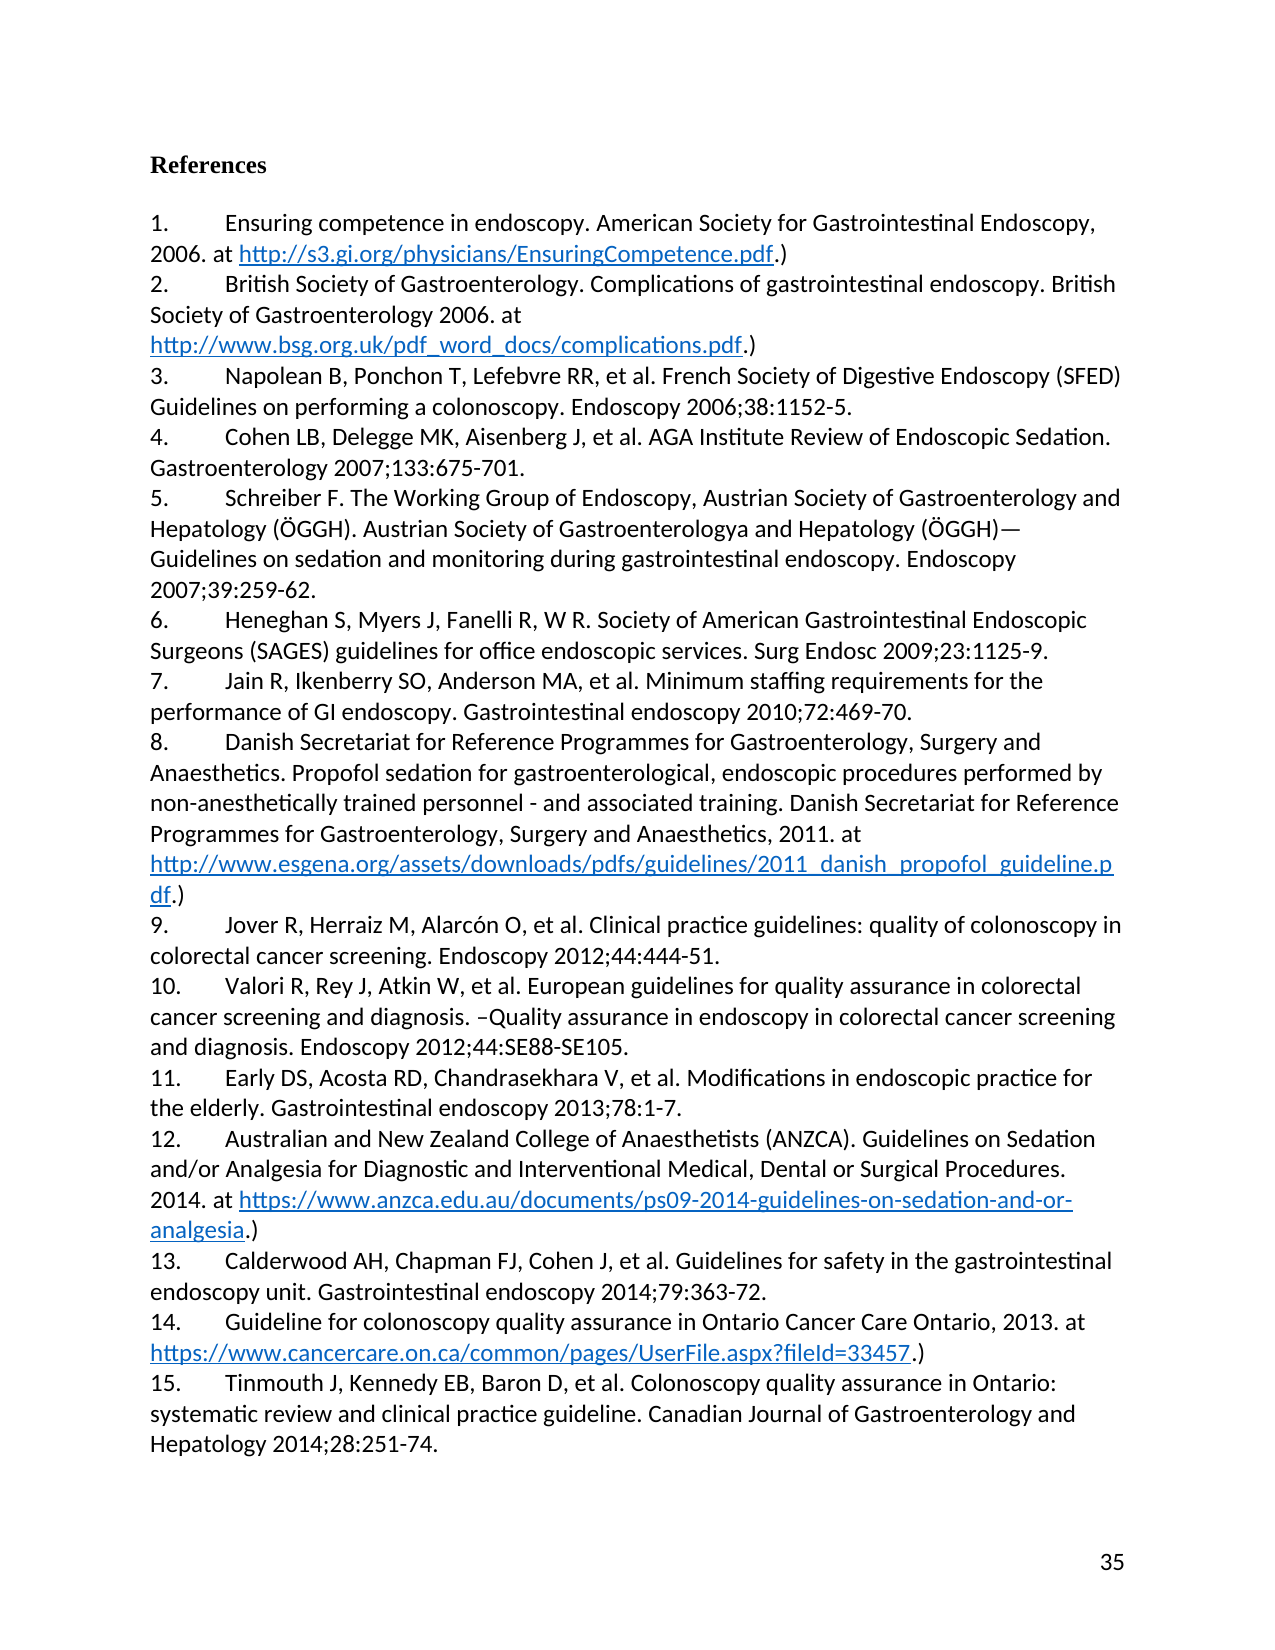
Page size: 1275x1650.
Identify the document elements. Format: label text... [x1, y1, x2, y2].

text 2. British Society of Gastroenterology. Complications of gastrointestinal endoscopy. British Society of Gastroenterology 2006. at http://www.bsg.org.uk/pdf_word_docs/complications.pdf.) [150, 268, 1125, 360]
text 4. Cohen LB, Delegge MK, Aisenberg J, et al. AGA Institute Review of Endoscopic Sedation. Gastroenterology 2007;133:675-701. [150, 421, 1125, 482]
text 9. Jover R, Herraiz M, Alarcón O, et al. Clinical practice guidelines: quality of colonoscopy in colorectal cancer screening. Endoscopy 2012;44:444-51. [150, 909, 1125, 971]
text 8. Danish Secretariat for Reference Programmes for Gastroenterology, Surgery and Anaesthetics. Propofol sedation for gastroenterological, endoscopic procedures performed by non-anesthetically trained personnel - and associated training. Danish Secretariat for Reference Programmes for Gastroenterology, Surgery and Anaesthetics, 2011. at http://www.esgena.org/assets/downloads/pdfs/guidelines/2011_danish_propofol_guideline.pdf.) [150, 726, 1125, 909]
text 12. Australian and New Zealand College of Anaesthetists (ANZCA). Guidelines on Sedation and/or Analgesia for Diagnostic and Interventional Medical, Dental or Surgical Procedures. 2014. at https://www.anzca.edu.au/documents/ps09-2014-guidelines-on-sedation-and-or-analgesia.) [150, 1123, 1125, 1245]
text 10. Valori R, Rey J, Atkin W, et al. European guidelines for quality assurance in colorectal cancer screening and diagnosis. –Quality assurance in endoscopy in colorectal cancer screening and diagnosis. Endoscopy 2012;44:SE88-SE105. [150, 971, 1125, 1062]
text 11. Early DS, Acosta RD, Chandrasekhara V, et al. Modifications in endoscopic practice for the elderly. Gastrointestinal endoscopy 2013;78:1-7. [150, 1062, 1125, 1123]
text 7. Jain R, Ikenberry SO, Anderson MA, et al. Minimum staffing requirements for the performance of GI endoscopy. Gastrointestinal endoscopy 2010;72:469-70. [150, 665, 1125, 726]
text 1. Ensuring competence in endoscopy. American Society for Gastrointestinal Endoscopy, 2006. at http://s3.gi.org/physicians/EnsuringCompetence.pdf.) [150, 207, 1125, 268]
text 6. Heneghan S, Myers J, Fanelli R, W R. Society of American Gastrointestinal Endoscopic Surgeons (SAGES) guidelines for office endoscopic services. Surg Endosc 2009;23:1125-9. [150, 604, 1125, 665]
text 5. Schreiber F. The Working Group of Endoscopy, Austrian Society of Gastroenterology and Hepatology (ÖGGH). Austrian Society of Gastroenterologya and Hepatology (ÖGGH)— Guidelines on sedation and monitoring during gastrointestinal endoscopy. Endoscopy 2007;39:259-62. [150, 482, 1125, 604]
text 14. Guideline for colonoscopy quality assurance in Ontario Cancer Care Ontario, 2013. at https://www.cancercare.on.ca/common/pages/UserFile.aspx?fileId=33457.) [150, 1306, 1125, 1367]
text 13. Calderwood AH, Chapman FJ, Cohen J, et al. Guidelines for safety in the gastrointestinal endoscopy unit. Gastrointestinal endoscopy 2014;79:363-72. [150, 1245, 1125, 1306]
text 3. Napolean B, Ponchon T, Lefebvre RR, et al. French Society of Digestive Endoscopy (SFED) Guidelines on performing a colonoscopy. Endoscopy 2006;38:1152-5. [150, 360, 1125, 421]
text References [150, 150, 1125, 179]
text 15. Tinmouth J, Kennedy EB, Baron D, et al. Colonoscopy quality assurance in Ontario: systematic review and clinical practice guideline. Canadian Journal of Gastroenterology and Hepatology 2014;28:251-74. [150, 1367, 1125, 1459]
